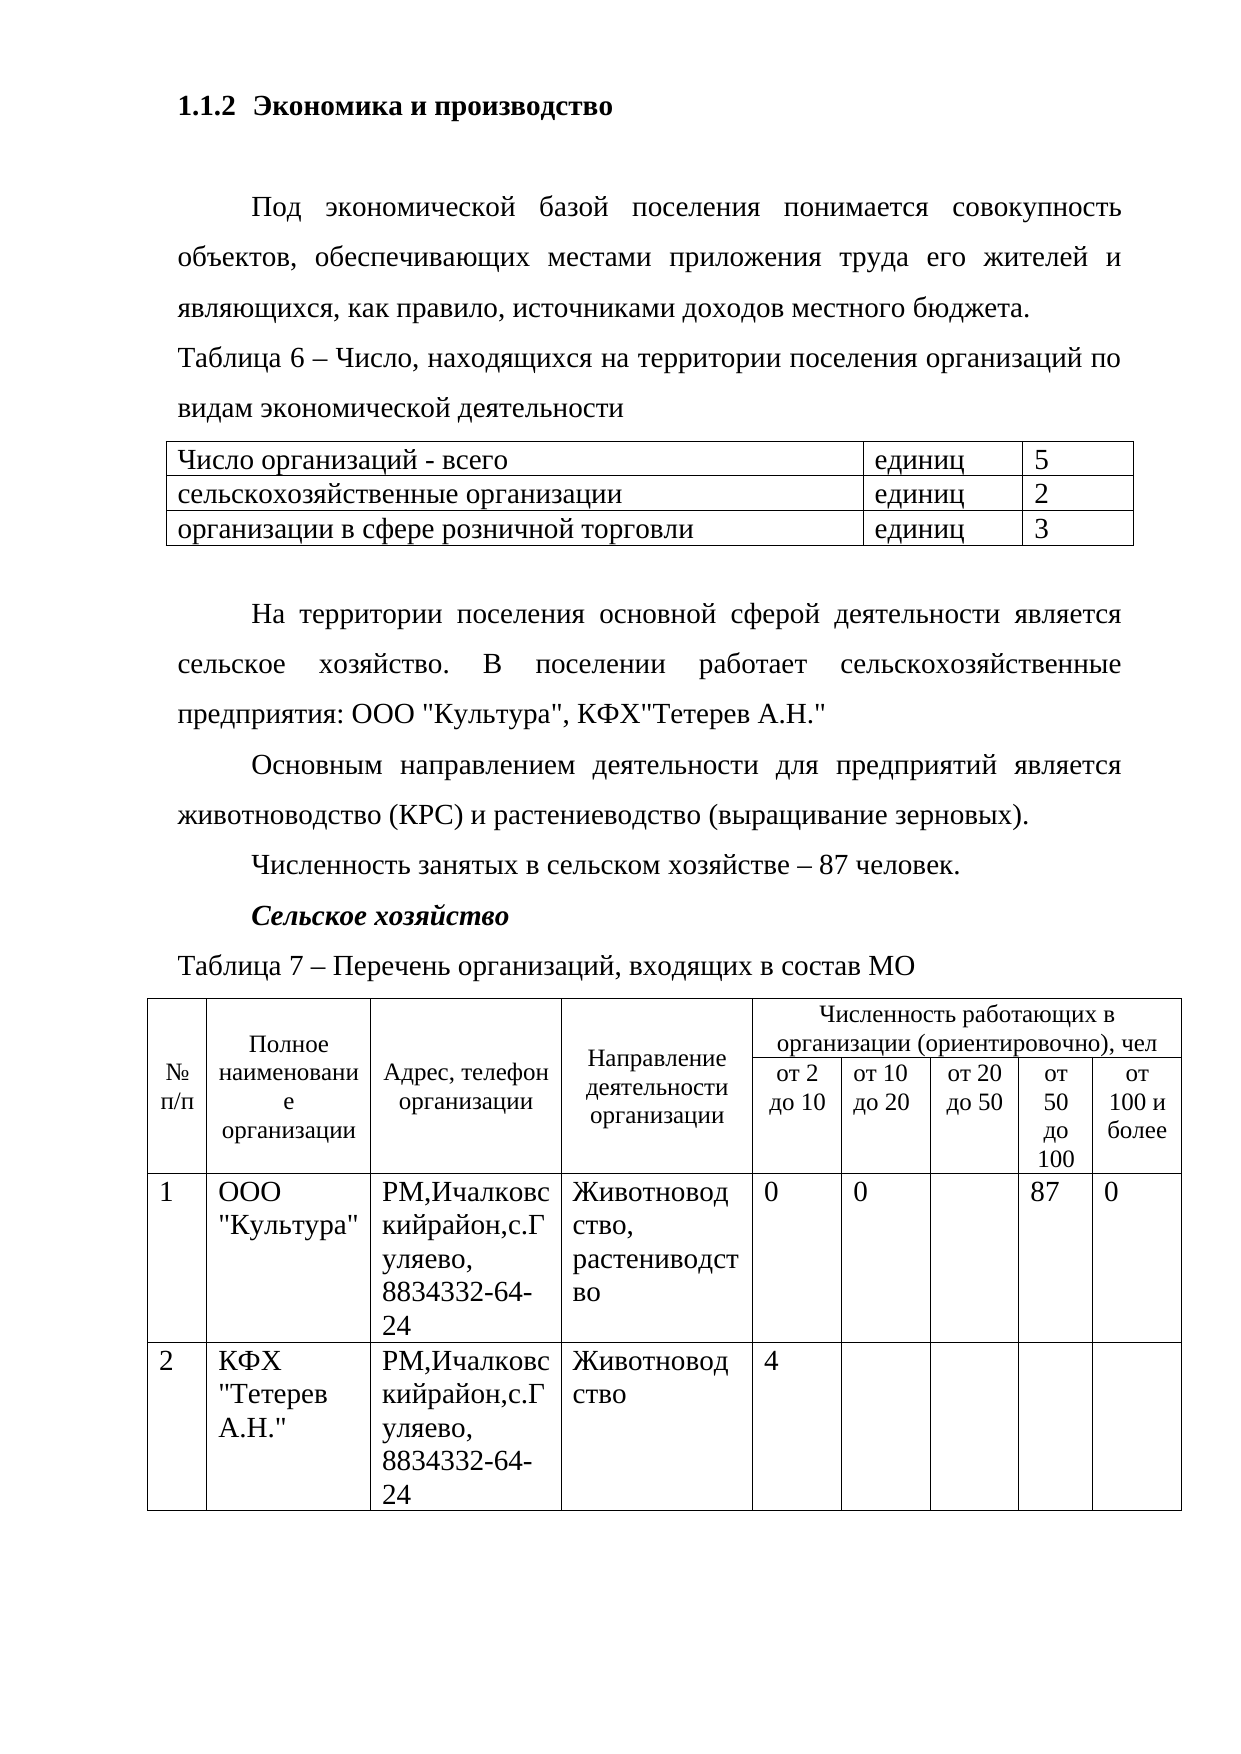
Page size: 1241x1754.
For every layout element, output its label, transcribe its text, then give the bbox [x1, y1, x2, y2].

table_header Численность работающих в организации (ориентировочно), чел [753, 999, 1181, 1057]
table_cell от 100 и более [1093, 1058, 1181, 1173]
table_cell РМ,Ичалковскийрайон,с.Гуляево, 8834332-64-24 [371, 1343, 561, 1510]
table_cell Животноводство [562, 1343, 752, 1510]
table_cell от 10 до 20 [842, 1058, 930, 1173]
table_cell 1 [148, 1174, 206, 1342]
text Основным направлением деятельности для предприятий является животноводство (КРС) и растениеводство (выращивание зерновых). [177, 747, 1122, 831]
text Сельское хозяйство [177, 898, 1122, 931]
table_cell от 20 до 50 [931, 1058, 1018, 1173]
table_cell ООО "Культура" [207, 1174, 370, 1342]
table_cell от 2 до 10 [753, 1058, 841, 1173]
table_cell 2 [1023, 476, 1133, 510]
table_cell от 50 до 100 [1019, 1058, 1092, 1173]
table_header Направление деятельности организации [562, 999, 752, 1173]
table_cell 4 [753, 1343, 841, 1510]
table_cell организации в сфере розничной торговли [167, 511, 863, 544]
text Таблица 6 – Число, находящихся на территории поселения организаций по видам экономической деятельности [177, 340, 1122, 424]
table_header № п/п [148, 999, 206, 1173]
text Численность занятых в сельском хозяйстве – 87 человек. [177, 847, 1122, 881]
table_cell 2 [148, 1343, 206, 1510]
table_header единиц [864, 442, 1022, 475]
table_cell [1019, 1343, 1092, 1510]
table_cell РМ,Ичалковскийрайон,с.Гуляево, 8834332-64-24 [371, 1174, 561, 1342]
table_cell единиц [864, 476, 1022, 510]
table_cell 0 [753, 1174, 841, 1342]
table_cell 0 [842, 1174, 930, 1342]
table_cell единиц [864, 511, 1022, 544]
table_header Полное наименование организации [207, 999, 370, 1173]
table_cell [931, 1174, 1018, 1342]
table_cell Животноводство, растениводство [562, 1174, 752, 1342]
table_cell [1093, 1343, 1181, 1510]
table_cell сельскохозяйственные организации [167, 476, 863, 510]
table_cell [842, 1343, 930, 1510]
table_header Адрес, телефон организации [371, 999, 561, 1173]
text Под экономической базой поселения понимается совокупность объектов, обеспечивающих местами приложения труда его жителей и являющихся, как правило, источниками доходов местного бюджета. [177, 189, 1122, 323]
table_cell КФХ "Тетерев А.Н." [207, 1343, 370, 1510]
table_cell [931, 1343, 1018, 1510]
table_header 5 [1023, 442, 1133, 475]
table_cell 0 [1093, 1174, 1181, 1342]
table_cell 87 [1019, 1174, 1092, 1342]
text Таблица 7 – Перечень организаций, входящих в состав МО [177, 948, 1122, 982]
list Экономика и производство [177, 88, 1122, 122]
text На территории поселения основной сферой деятельности является сельское хозяйство. В поселении работает сельскохозяйственные предприятия: ООО "Культура", КФХ"Тетерев А.Н." [177, 596, 1122, 730]
table_header Число организаций - всего [167, 442, 863, 475]
table_cell 3 [1023, 511, 1133, 544]
